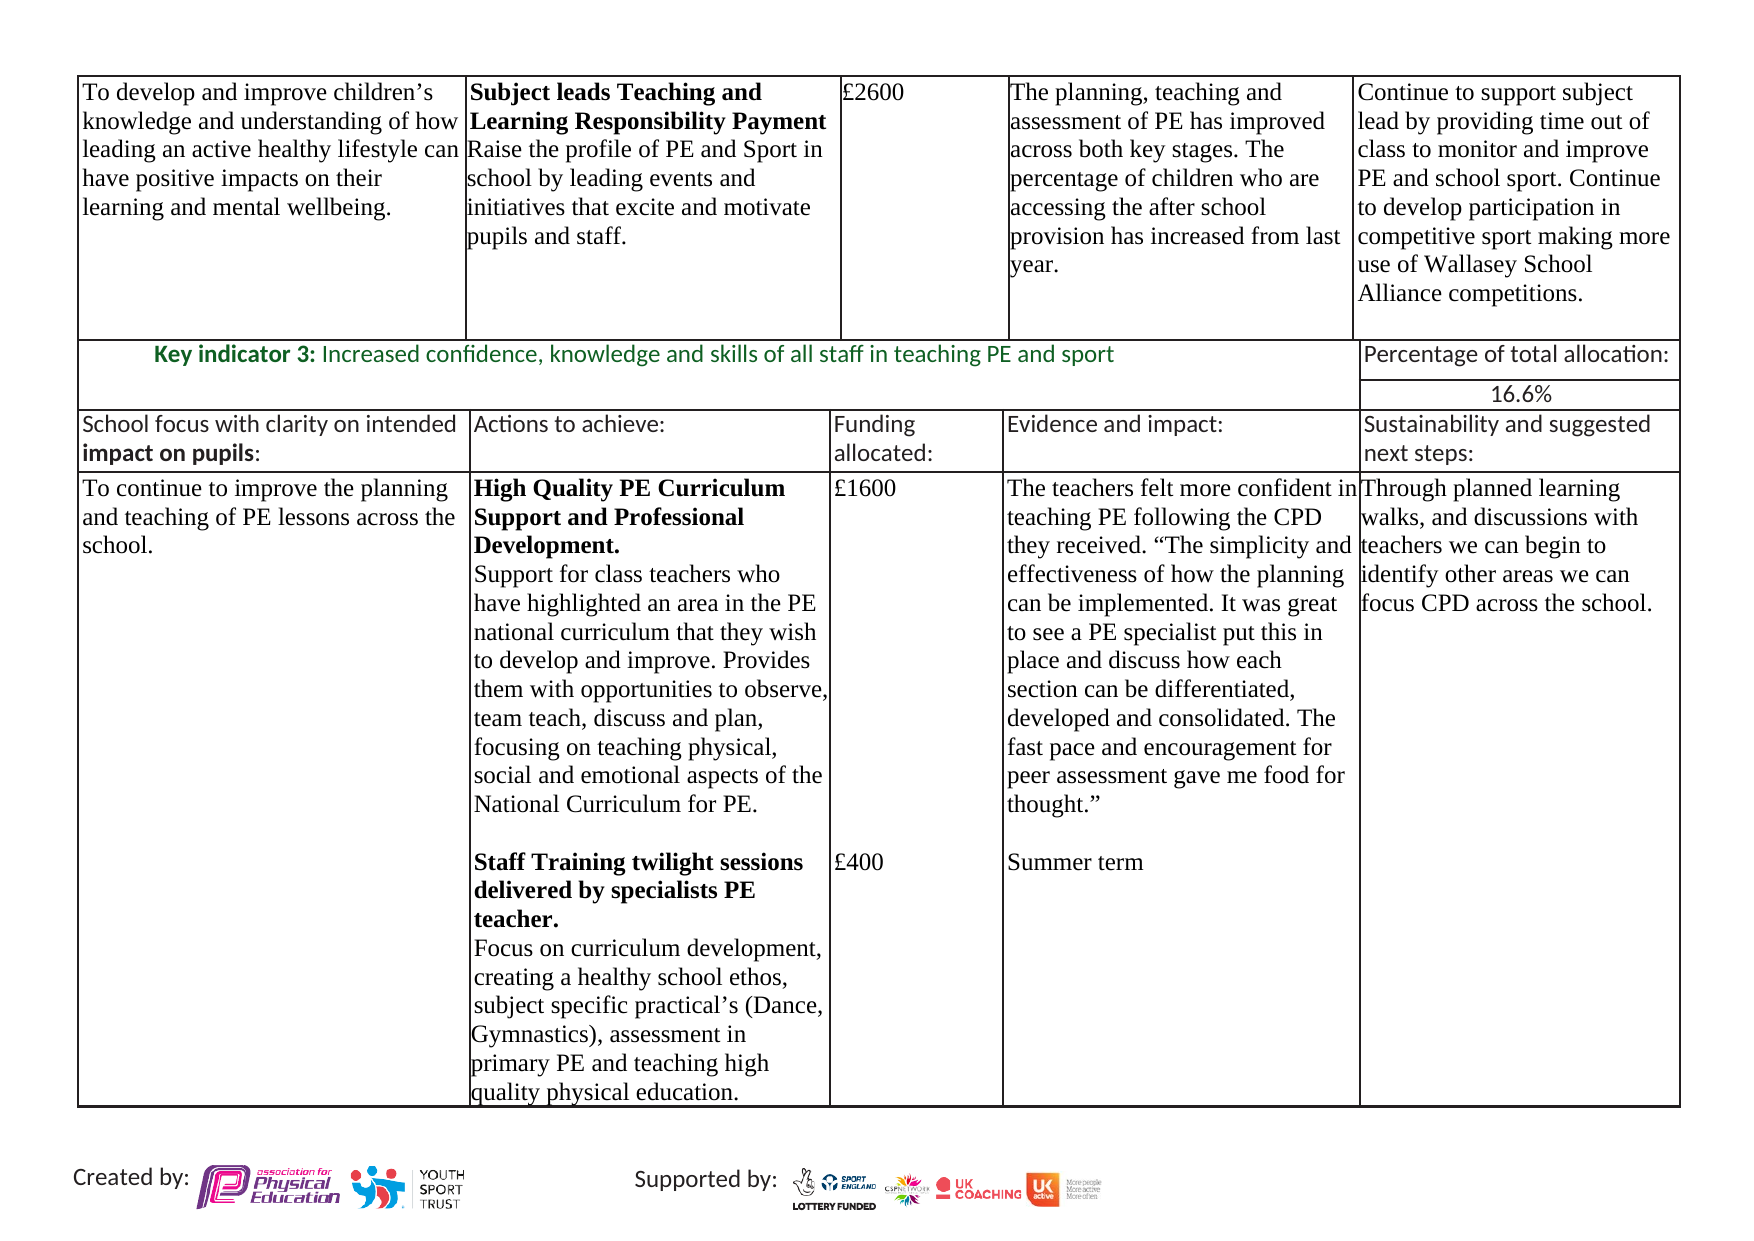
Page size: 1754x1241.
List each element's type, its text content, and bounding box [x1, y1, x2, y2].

table_cell The planning, teaching and assessment of PE has improved across both key stages. The percentage of children who are accessing the after school provision has increased from last year. [1010, 77, 1352, 339]
table_cell Percentage of total allocation: [1361, 341, 1679, 379]
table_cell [1004, 473, 1359, 1105]
table_cell £1600 £400 £1950 [831, 473, 1002, 1105]
table_cell To develop and improve children’s knowledge and understanding of how leading an active healthy lifestyle can have positive impacts on their learning and mental wellbeing. [79, 77, 465, 339]
picture [955, 1179, 1022, 1199]
table_cell School focus with clarity on intended impact on pupils: [79, 411, 469, 471]
picture [366, 1186, 390, 1209]
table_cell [1361, 473, 1679, 1105]
picture [793, 1168, 815, 1196]
picture [350, 1166, 464, 1209]
table_cell Continue to support subject lead by providing time out of class to monitor and improve PE and school sport. Continue to develop participation in competitive sport making more use of Wallasey School Alliance competitions. [1354, 77, 1679, 339]
table_cell 16.6% [1361, 381, 1679, 409]
picture [250, 1168, 340, 1203]
picture [936, 1177, 951, 1199]
table_cell Funding allocated: [831, 411, 1002, 471]
table_cell Evidence and impact: [1004, 411, 1359, 471]
table_cell Key indicator 3: Increased confidence, knowledge and skills of all staff in teaching PE and sport [79, 341, 1359, 409]
table_cell Actions to achieve: [471, 411, 829, 471]
picture [841, 1176, 876, 1189]
picture [885, 1167, 930, 1212]
picture [1025, 1171, 1102, 1207]
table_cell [471, 473, 829, 1105]
table_cell Subject leads Teaching and Learning Responsibility Payment Raise the profile of PE and Sport in school by leading events and initiatives that excite and motivate pupils and staff. [467, 77, 840, 339]
picture [203, 1168, 246, 1208]
table_cell £2600 [842, 77, 1008, 339]
table_cell Sustainability and suggested next steps: [1361, 411, 1679, 471]
picture [821, 1174, 838, 1191]
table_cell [79, 473, 469, 1105]
